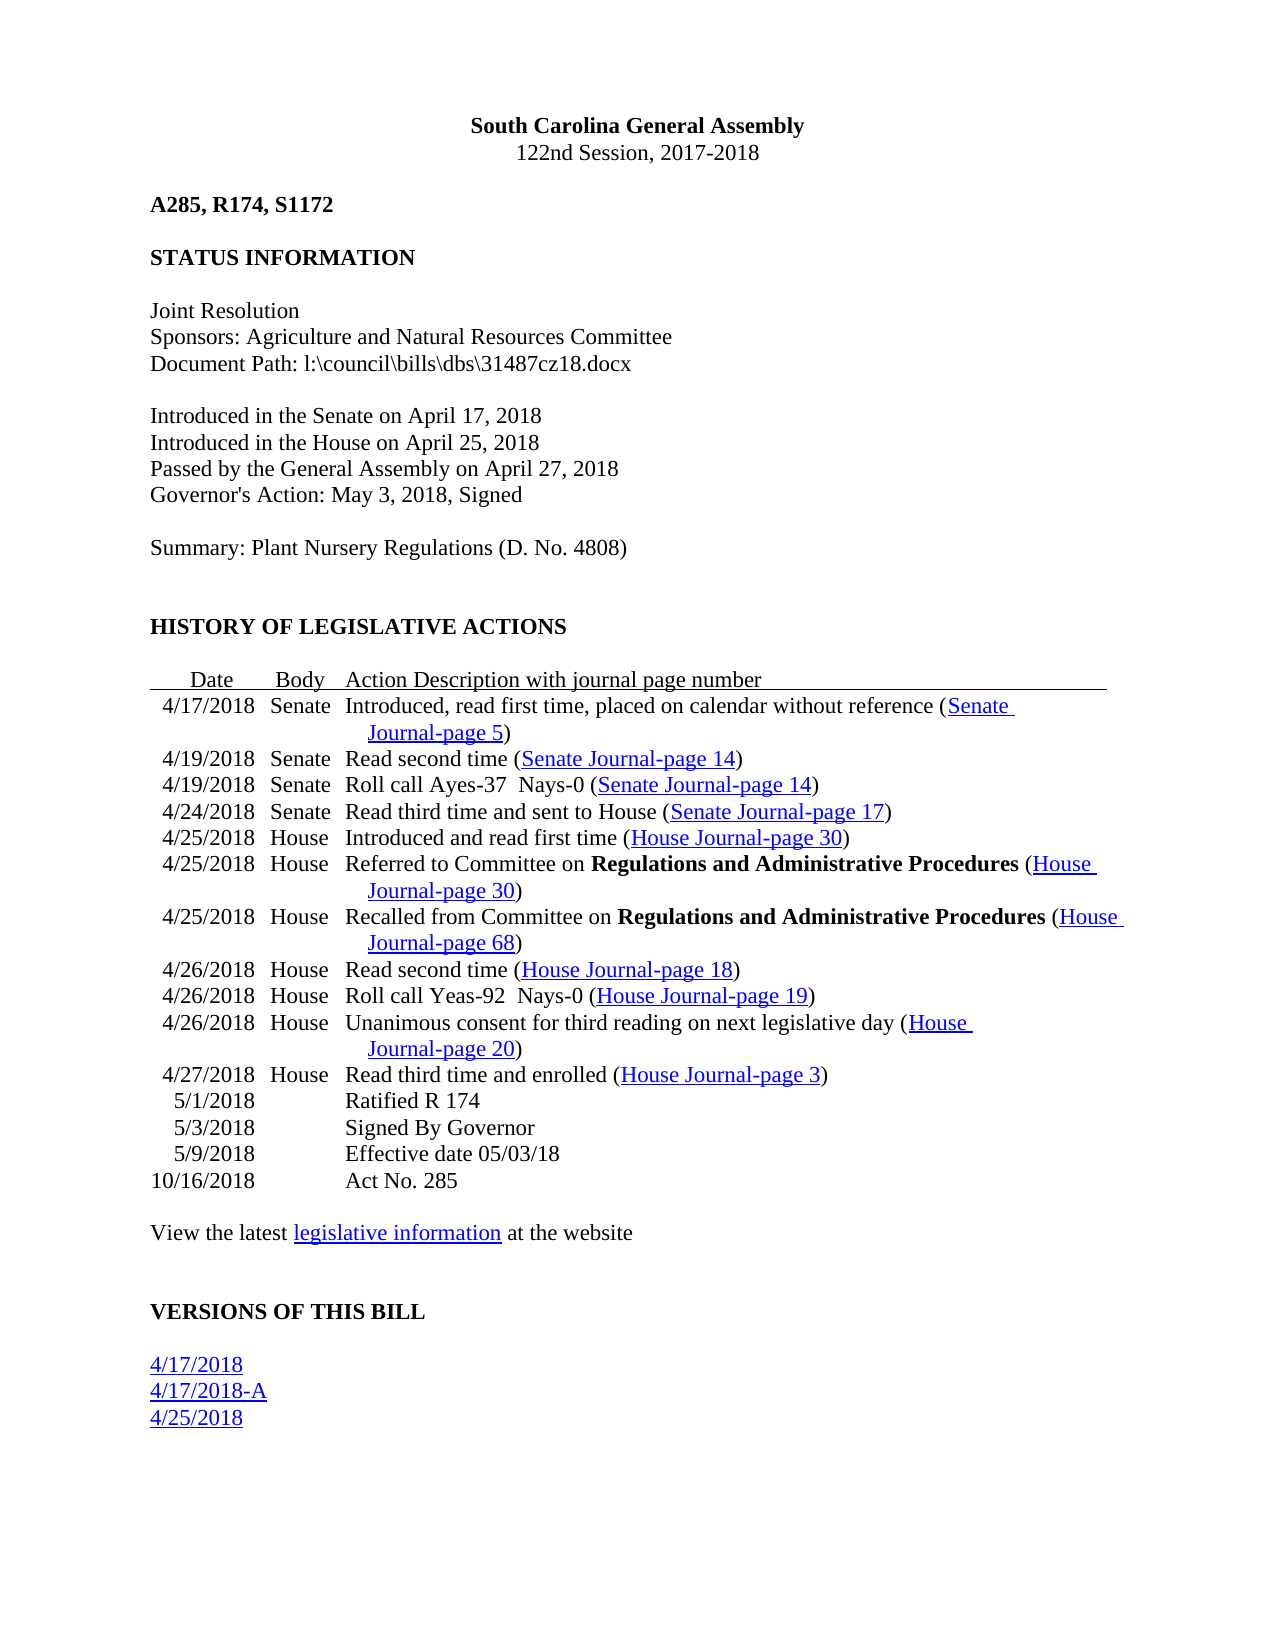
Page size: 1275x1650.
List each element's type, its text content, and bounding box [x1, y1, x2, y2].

text 5/3/2018 Signed By Governor [150, 1114, 1125, 1140]
text 4/17/2018-A [150, 1377, 1125, 1404]
text 5/9/2018 Effective date 05/03/18 [150, 1140, 1125, 1167]
text 4/19/2018 Senate Read second time (Senate Journal-page 14) [150, 745, 1125, 771]
text 4/24/2018 Senate Read third time and sent to House (Senate Journal-page 17) [150, 798, 1125, 824]
text HISTORY OF LEGISLATIVE ACTIONS [150, 613, 1125, 639]
text Passed by the General Assembly on April 27, 2018 [150, 455, 1125, 481]
text 4/26/2018 House Unanimous consent for third reading on next legislative day (House Journal-page 20) [150, 1008, 1125, 1061]
text 10/16/2018 Act No. 285 [150, 1167, 1125, 1193]
text 5/1/2018 Ratified R 174 [150, 1088, 1125, 1114]
text Date Body Action Description with journal page number [150, 666, 1125, 692]
text VERSIONS OF THIS BILL [150, 1298, 1125, 1325]
text Introduced in the House on April 25, 2018 [150, 429, 1125, 455]
text Sponsors: Agriculture and Natural Resources Committee [150, 323, 1125, 350]
text 122nd Session, 2017-2018 [150, 139, 1125, 165]
text 4/17/2018 [150, 1351, 1125, 1377]
text 4/26/2018 House Roll call Yeas-92 Nays-0 (House Journal-page 19) [150, 982, 1125, 1008]
text STATUS INFORMATION [150, 244, 1125, 271]
text 4/25/2018 House Referred to Committee on Regulations and Administrative Procedures (House Journal-page 30) [150, 850, 1125, 903]
text View the latest legislative information at the website [150, 1219, 1125, 1246]
text Document Path: l:\council\bills\dbs\31487cz18.docx [150, 350, 1125, 376]
text 4/25/2018 House Introduced and read first time (House Journal-page 30) [150, 824, 1125, 850]
text Governor's Action: May 3, 2018, Signed [150, 481, 1125, 508]
text Summary: Plant Nursery Regulations (D. No. 4808) [150, 534, 1125, 561]
text 4/25/2018 [150, 1404, 1125, 1430]
text South Carolina General Assembly [150, 112, 1125, 139]
text 4/27/2018 House Read third time and enrolled (House Journal-page 3) [150, 1061, 1125, 1088]
text 4/17/2018 Senate Introduced, read first time, placed on calendar without reference (Senate Journal-page 5) [150, 692, 1125, 745]
text A285, R174, S1172 [150, 192, 1125, 218]
text 4/19/2018 Senate Roll call Ayes-37 Nays-0 (Senate Journal-page 14) [150, 771, 1125, 798]
text Introduced in the Senate on April 17, 2018 [150, 402, 1125, 429]
text Joint Resolution [150, 297, 1125, 323]
text 4/25/2018 House Recalled from Committee on Regulations and Administrative Procedures (House Journal-page 68) [150, 903, 1125, 956]
text 4/26/2018 House Read second time (House Journal-page 18) [150, 956, 1125, 982]
